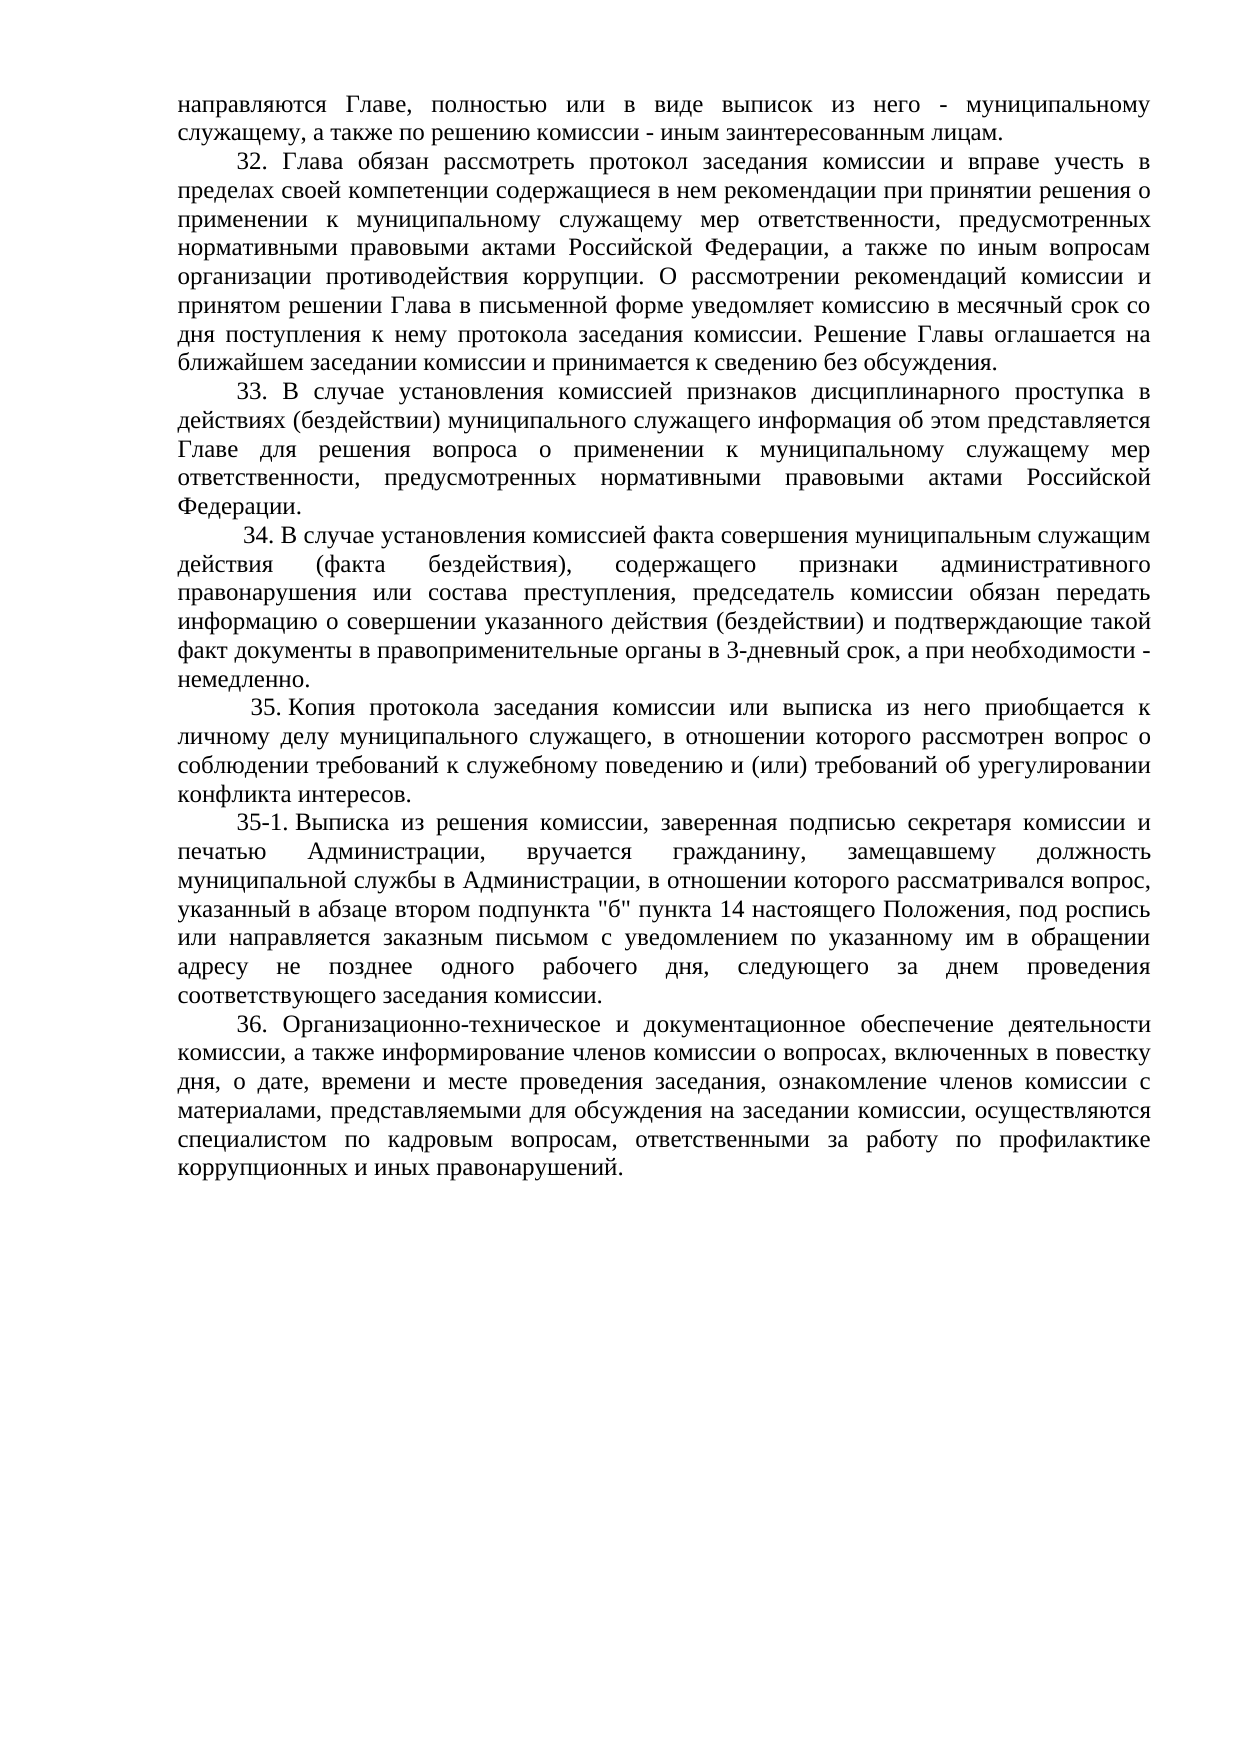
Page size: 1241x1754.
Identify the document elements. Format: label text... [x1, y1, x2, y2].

text 34. В случае установления комиссией факта совершения муниципальным служащим действия (факта бездействия), содержащего признаки административного правонарушения или состава преступления, председатель комиссии обязан передать информацию о совершении указанного действия (бездействии) и подтверждающие такой факт документы в правоприменительные органы в 3-дневный срок, а при необходимости - немедленно. [177, 520, 1152, 692]
text 32. Глава обязан рассмотреть протокол заседания комиссии и вправе учесть в пределах своей компетенции содержащиеся в нем рекомендации при принятии решения о применении к муниципальному служащему мер ответственности, предусмотренных нормативными правовыми актами Российской Федерации, а также по иным вопросам организации противодействия коррупции. О рассмотрении рекомендаций комиссии и принятом решении Глава в письменной форме уведомляет комиссию в месячный срок со дня поступления к нему протокола заседания комиссии. Решение Главы оглашается на ближайшем заседании комиссии и принимается к сведению без обсуждения. [177, 146, 1152, 376]
text 35-1. Выписка из решения комиссии, заверенная подписью секретаря комиссии и печатью Администрации, вручается гражданину, замещавшему должность муниципальной службы в Администрации, в отношении которого рассматривался вопрос, указанный в абзаце втором подпункта "б" пункта 14 настоящего Положения, под роспись или направляется заказным письмом с уведомлением по указанному им в обращении адресу не позднее одного рабочего дня, следующего за днем проведения соответствующего заседания комиссии. [177, 807, 1152, 1009]
text 36. Организационно-техническое и документационное обеспечение деятельности комиссии, а также информирование членов комиссии о вопросах, включенных в повестку дня, о дате, времени и месте проведения заседания, ознакомление членов комиссии с материалами, представляемыми для обсуждения на заседании комиссии, осуществляются специалистом по кадровым вопросам, ответственными за работу по профилактике коррупционных и иных правонарушений. [177, 1009, 1152, 1181]
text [177, 89, 1152, 146]
text 33. В случае установления комиссией признаков дисциплинарного проступка в действиях (бездействии) муниципального служащего информация об этом представляется Главе для решения вопроса о применении к муниципальному служащему мер ответственности, предусмотренных нормативными правовыми актами Российской Федерации. [177, 376, 1152, 520]
text 35. Копия протокола заседания комиссии или выписка из него приобщается к личному делу муниципального служащего, в отношении которого рассмотрен вопрос о соблюдении требований к служебному поведению и (или) требований об урегулировании конфликта интересов. [177, 692, 1152, 807]
